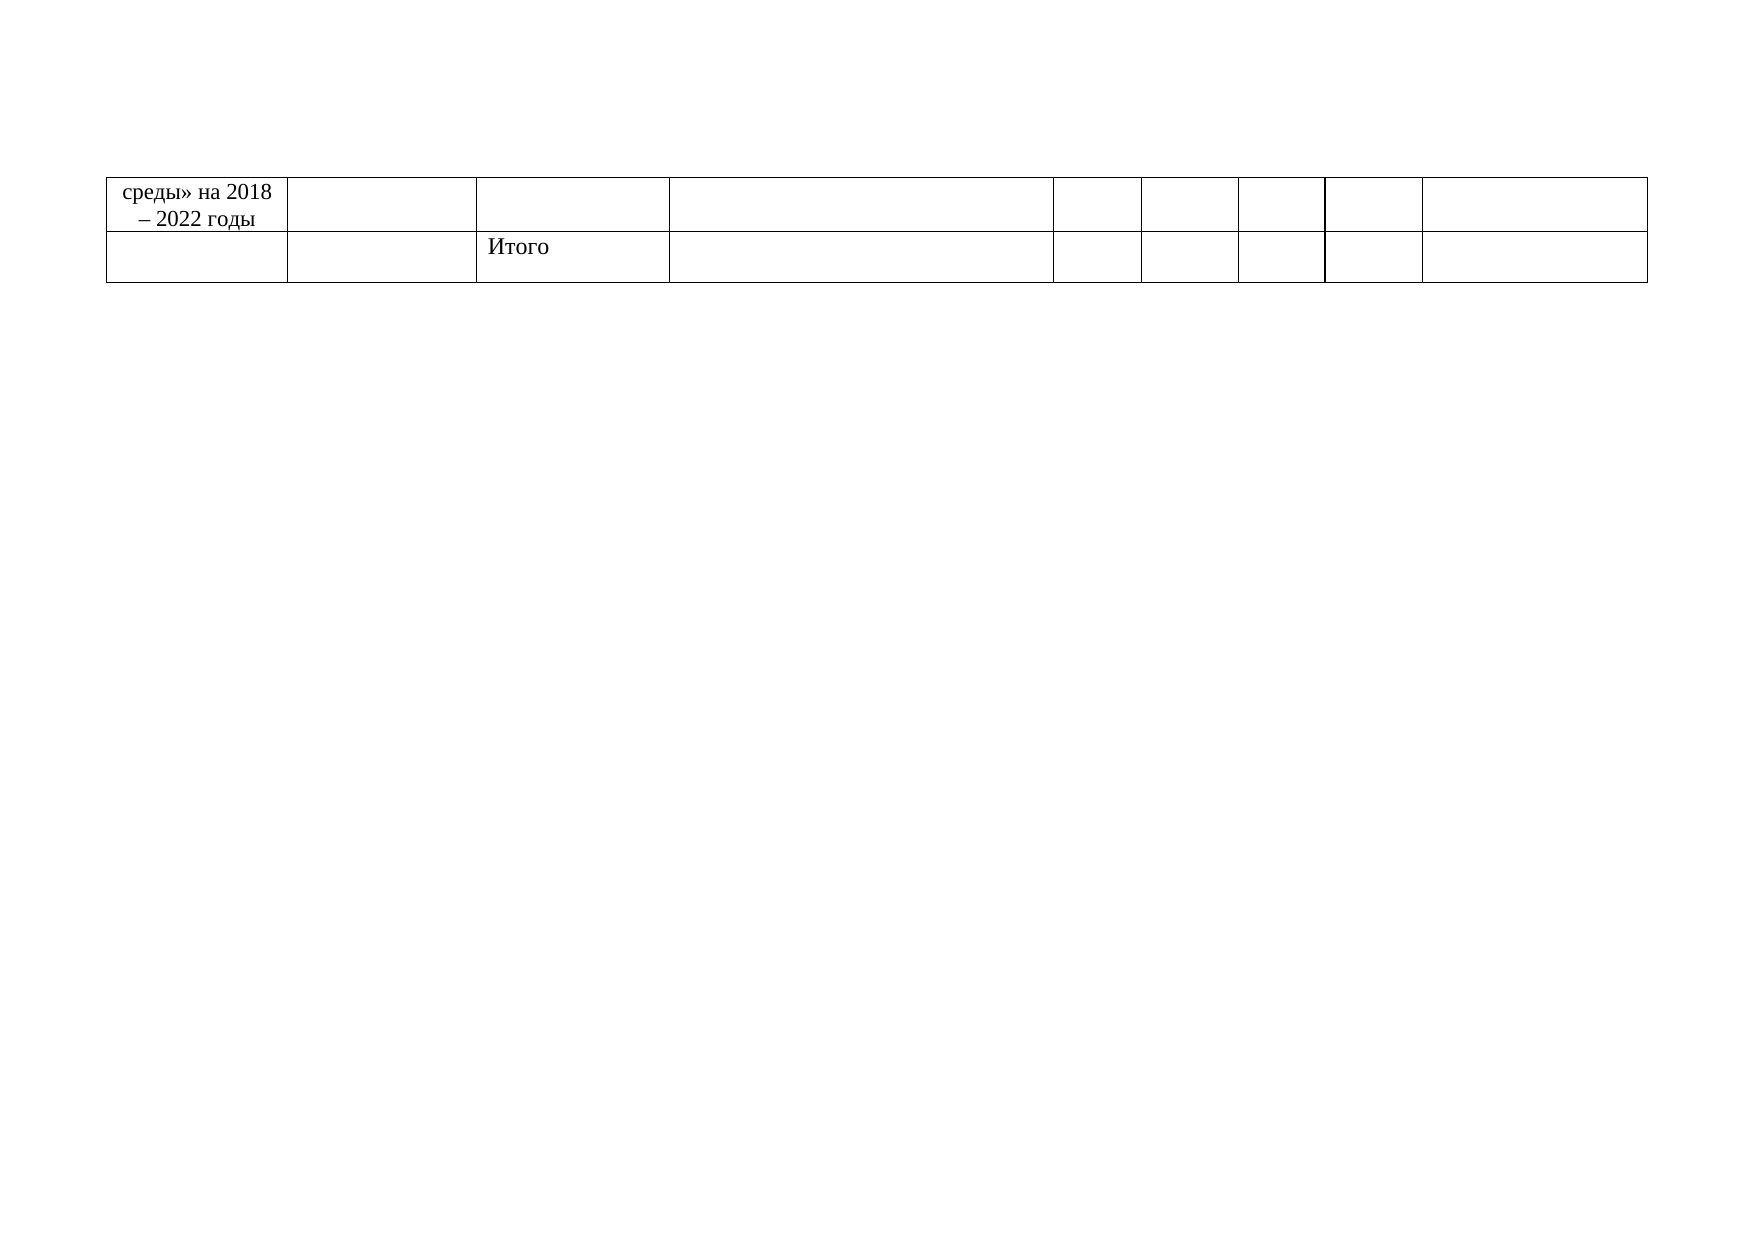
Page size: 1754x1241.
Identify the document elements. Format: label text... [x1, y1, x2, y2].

table_cell [1054, 232, 1141, 282]
table_cell [1423, 232, 1647, 282]
table_cell [1239, 232, 1324, 282]
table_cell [107, 178, 287, 231]
table_cell [670, 232, 1053, 282]
table_cell [1054, 178, 1141, 231]
table_cell [1423, 178, 1647, 231]
table_cell [1326, 232, 1422, 282]
table_cell [288, 178, 476, 231]
table_cell [670, 178, 1053, 231]
table_cell [1239, 178, 1324, 231]
table_cell [107, 232, 287, 282]
table_cell [1142, 178, 1238, 231]
table_cell [1326, 178, 1422, 231]
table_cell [477, 178, 669, 231]
table_cell Итого [477, 232, 669, 282]
table_cell [288, 232, 476, 282]
table_cell [1142, 232, 1238, 282]
